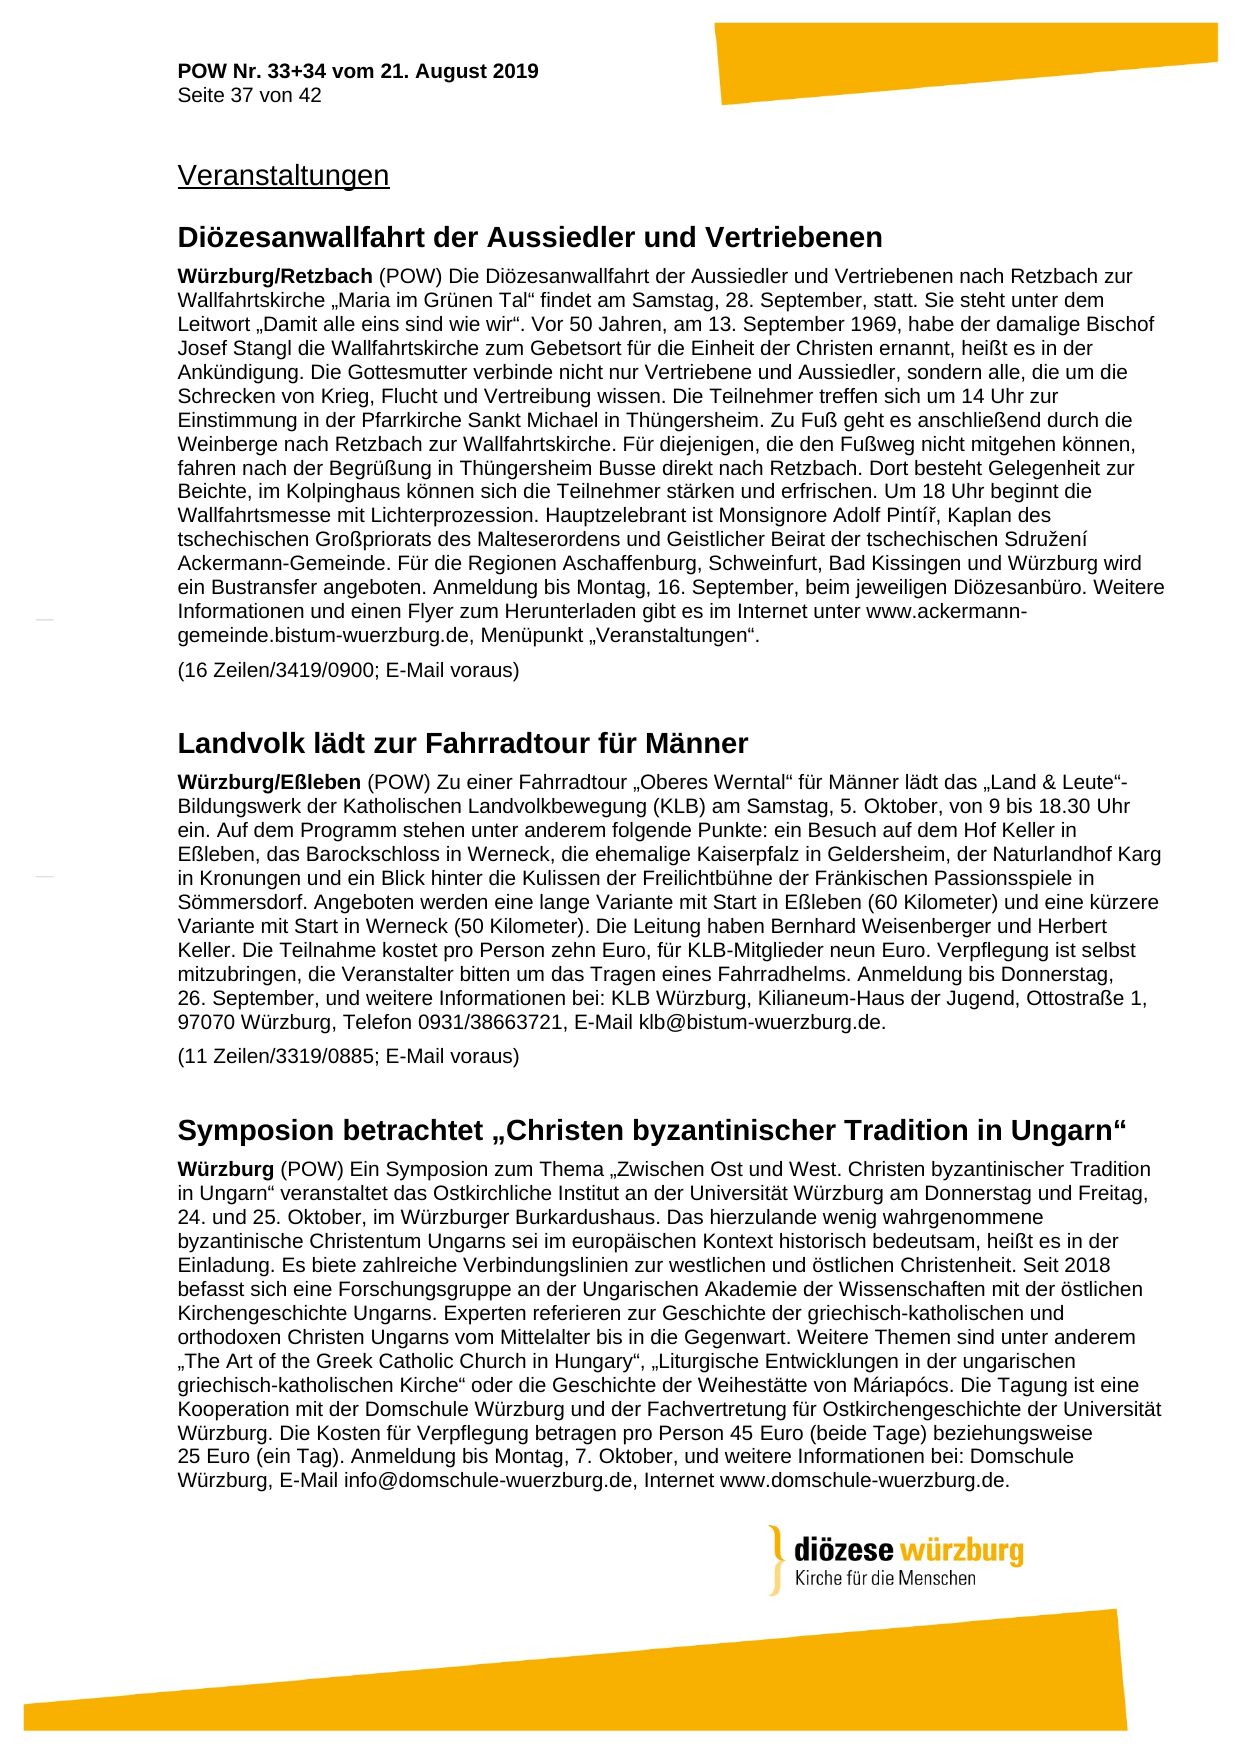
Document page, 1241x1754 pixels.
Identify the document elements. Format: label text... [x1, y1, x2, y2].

text Veranstaltungen [177, 158, 1166, 192]
text (11 Zeilen/3319/0885; E-Mail voraus) [177, 1044, 1166, 1068]
text Würzburg/Eßleben (POW) Zu einer Fahrradtour „Oberes Werntal“ für Männer lädt das „Land & Leute“-Bildungswerk der Katholischen Landvolkbewegung (KLB) am Samstag, 5. Oktober, von 9 bis 18.30 Uhr ein. Auf dem Programm stehen unter anderem folgende Punkte: ein Besuch auf dem Hof Keller in Eßleben, das Barockschloss in Werneck, die ehemalige Kaiserpfalz in Geldersheim, der Naturlandhof Karg in Kronungen und ein Blick hinter die Kulissen der Freilichtbühne der Fränkischen Passionsspiele in Sömmersdorf. Angeboten werden eine lange Variante mit Start in Eßleben (60 Kilometer) und eine kürzere Variante mit Start in Werneck (50 Kilometer). Die Leitung haben Bernhard Weisenberger und Herbert Keller. Die Teilnahme kostet pro Person zehn Euro, für KLB-Mitglieder neun Euro. Verpflegung ist selbst mitzubringen, die Veranstalter bitten um das Tragen eines Fahrradhelms. Anmeldung bis Donnerstag, 26. September, und weitere Informationen bei: KLB Würzburg, Kilianeum-Haus der Jugend, Ottostraße 1, 97070 Würzburg, Telefon 0931/38663721, E-Mail klb@bistum-wuerzburg.de. [177, 770, 1166, 1034]
subtitle Symposion betrachtet „Christen byzantinischer Tradition in Ungarn“ [177, 1113, 1166, 1146]
text Würzburg/Retzbach (POW) Die Diözesanwallfahrt der Aussiedler und Vertriebenen nach Retzbach zur Wallfahrtskirche „Maria im Grünen Tal“ findet am Samstag, 28. September, statt. Sie steht unter dem Leitwort „Damit alle eins sind wie wir“. Vor 50 Jahren, am 13. September 1969, habe der damalige Bischof Josef Stangl die Wallfahrtskirche zum Gebetsort für die Einheit der Christen ernannt, heißt es in der Ankündigung. Die Gottesmutter verbinde nicht nur Vertriebene und Aussiedler, sondern alle, die um die Schrecken von Krieg, Flucht und Vertreibung wissen. Die Teilnehmer treffen sich um 14 Uhr zur Einstimmung in der Pfarrkirche Sankt Michael in Thüngersheim. Zu Fuß geht es anschließend durch die Weinberge nach Retzbach zur Wallfahrtskirche. Für diejenigen, die den Fußweg nicht mitgehen können, fahren nach der Begrüßung in Thüngersheim Busse direkt nach Retzbach. Dort besteht Gelegenheit zur Beichte, im Kolpinghaus können sich die Teilnehmer stärken und erfrischen. Um 18 Uhr beginnt die Wallfahrtsmesse mit Lichterprozession. Hauptzelebrant ist Monsignore Adolf Pintíř, Kaplan des tschechischen Großpriorats des Malteserordens und Geistlicher Beirat der tschechischen Sdružení Ackermann-Gemeinde. Für die Regionen Aschaffenburg, Schweinfurt, Bad Kissingen und Würzburg wird ein Bustransfer angeboten. Anmeldung bis Montag, 16. September, beim jeweiligen Diözesanbüro. Weitere Informationen und einen Flyer zum Herunterladen gibt es im Internet unter www.ackermann-gemeinde.bistum-wuerzburg.de, Menüpunkt „Veranstaltungen“. [177, 264, 1166, 647]
text (16 Zeilen/3419/0900; E-Mail voraus) [177, 657, 1166, 681]
subtitle Diözesanwallfahrt der Aussiedler und Vertriebenen [177, 220, 1166, 253]
subtitle Landvolk lädt zur Fahrradtour für Männer [177, 726, 1166, 760]
picture [0, 0, 1241, 1754]
text Würzburg (POW) Ein Symposion zum Thema „Zwischen Ost und West. Christen byzantinischer Tradition in Ungarn“ veranstaltet das Ostkirchliche Institut an der Universität Würzburg am Donnerstag und Freitag, 24. und 25. Oktober, im Würzburger Burkardushaus. Das hierzulande wenig wahrgenommene byzantinische Christentum Ungarns sei im europäischen Kontext historisch bedeutsam, heißt es in der Einladung. Es biete zahlreiche Verbindungslinien zur westlichen und östlichen Christenheit. Seit 2018 befasst sich eine Forschungsgruppe an der Ungarischen Akademie der Wissenschaften mit der östlichen Kirchengeschichte Ungarns. Experten referieren zur Geschichte der griechisch-katholischen und orthodoxen Christen Ungarns vom Mittelalter bis in die Gegenwart. Weitere Themen sind unter anderem „The Art of the Greek Catholic Church in Hungary“, „Liturgische Entwicklungen in der ungarischen griechisch-katholischen Kirche“ oder die Geschichte der Weihestätte von Máriapócs. Die Tagung ist eine Kooperation mit der Domschule Würzburg und der Fachvertretung für Ostkirchengeschichte der Universität Würzburg. Die Kosten für Verpflegung betragen pro Person 45 Euro (beide Tage) beziehungsweise 25 Euro (ein Tag). Anmeldung bis Montag, 7. Oktober, und weitere Informationen bei: Domschule Würzburg, E-Mail info@domschule-wuerzburg.de, Internet www.domschule-wuerzburg.de. [177, 1157, 1166, 1492]
